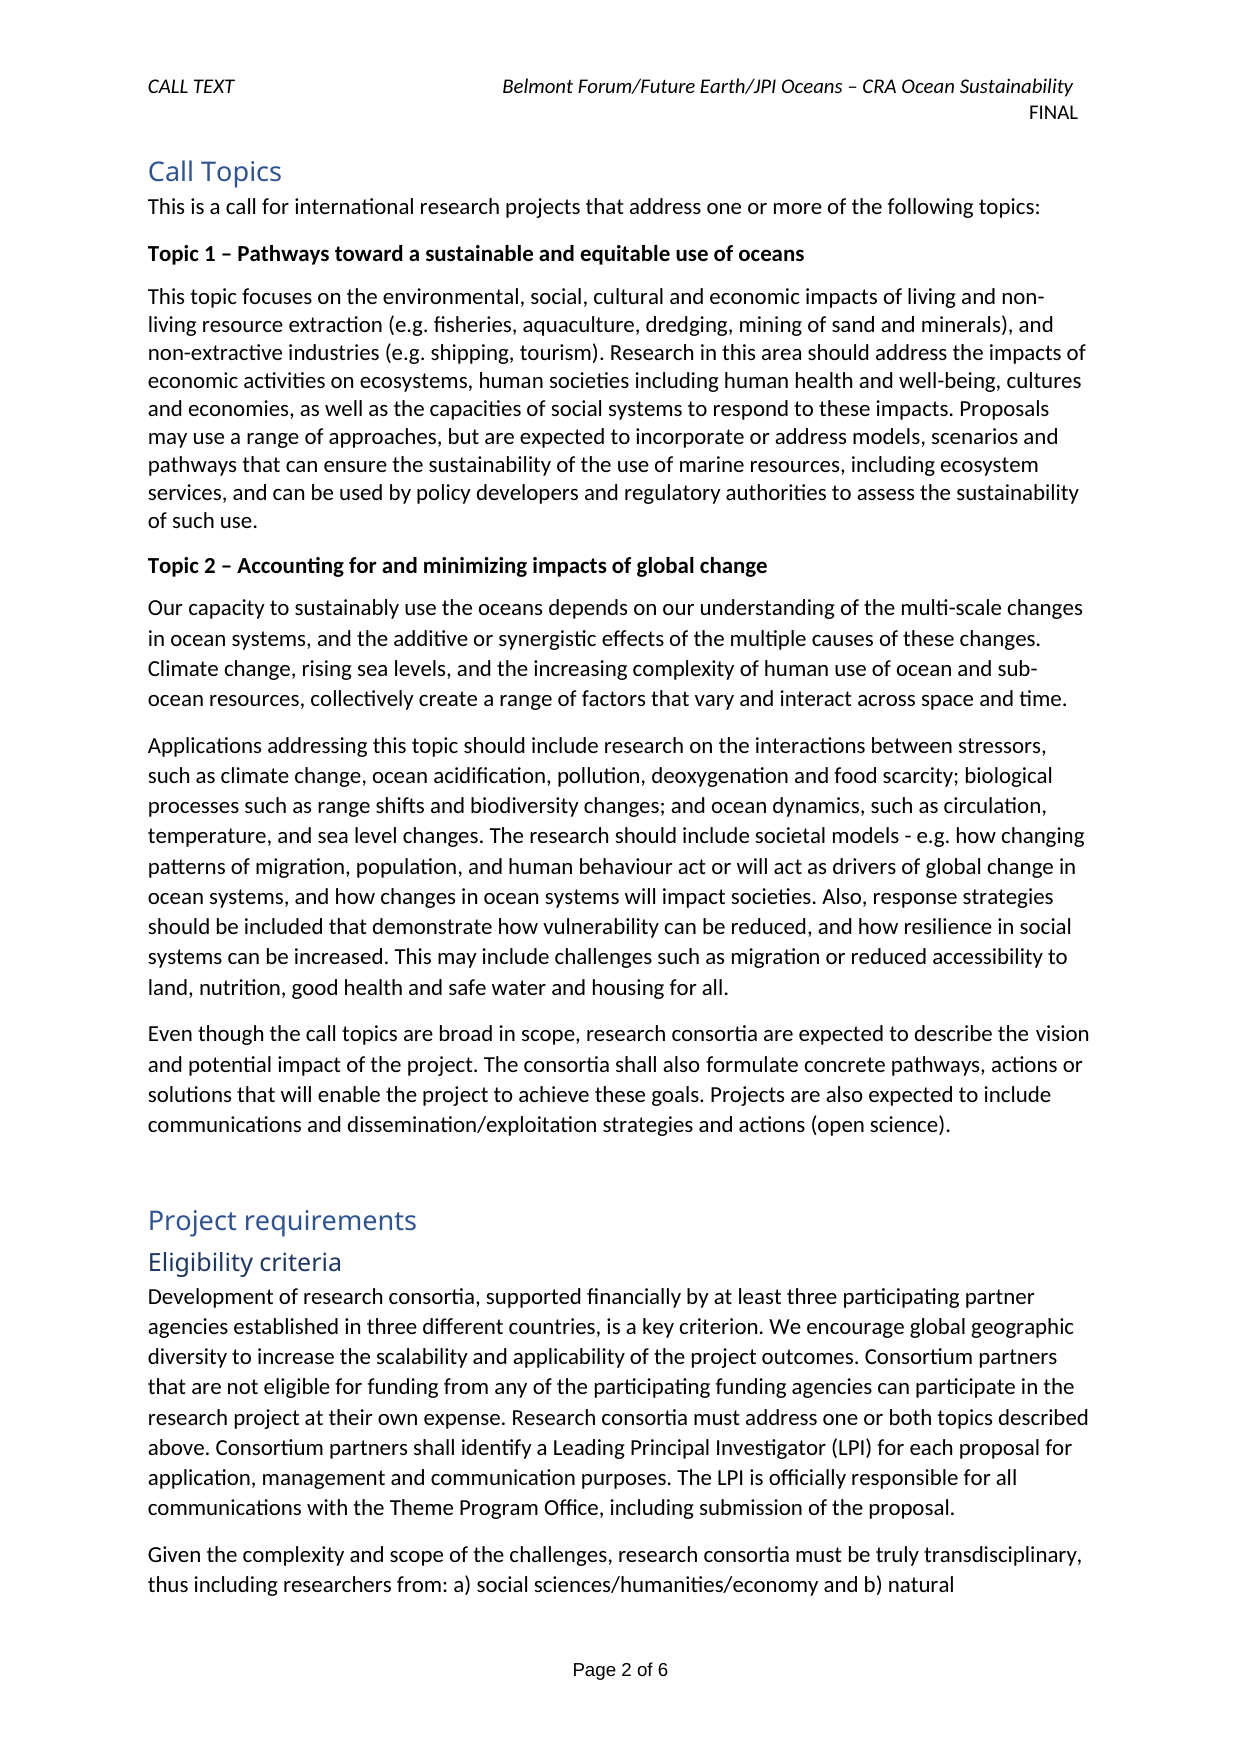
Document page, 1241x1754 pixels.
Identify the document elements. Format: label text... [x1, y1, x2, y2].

text This topic focuses on the environmental, social, cultural and economic impacts of living and non-living resource extraction (e.g. fisheries, aquaculture, dredging, mining of sand and minerals), and non-extractive industries (e.g. shipping, tourism). Research in this area should address the impacts of economic activities on ecosystems, human societies including human health and well-being, cultures and economies, as well as the capacities of social systems to respond to these impacts. Proposals may use a range of approaches, but are expected to incorporate or address models, scenarios and pathways that can ensure the sustainability of the use of marine resources, including ecosystem services, and can be used by policy developers and regulatory authorities to assess the sustainability of such use. [148, 282, 1093, 534]
text Development of research consortia, supported financially by at least three participating partner agencies established in three different countries, is a key criterion. We encourage global geographic diversity to increase the scalability and applicability of the project outcomes. Consortium partners that are not eligible for funding from any of the participating funding agencies can participate in the research project at their own expense. Research consortia must address one or both topics described above. Consortium partners shall identify a Leading Principal Investigator (LPI) for each proposal for application, management and communication purposes. The LPI is officially responsible for all communications with the Theme Program Office, including submission of the proposal. [148, 1282, 1093, 1521]
text Topic 1 – Pathways toward a sustainable and equitable use of oceans [148, 239, 1093, 267]
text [148, 1540, 1093, 1598]
text Our capacity to sustainably use the oceans depends on our understanding of the multi-scale changes in ocean systems, and the additive or synergistic effects of the multiple causes of these changes. Climate change, rising sea levels, and the increasing complexity of human use of ocean and sub-ocean resources, collectively create a range of factors that vary and interact across space and time. [148, 593, 1093, 712]
text Topic 2 – Accounting for and minimizing impacts of global change [148, 551, 1093, 579]
subtitle Call Topics [148, 153, 1093, 189]
text Even though the call topics are broad in scope, research consortia are expected to describe the vision and potential impact of the project. The consortia shall also formulate concrete pathways, actions or solutions that will enable the project to achieve these goals. Projects are also expected to include communications and dissemination/exploitation strategies and actions (open science). [148, 1019, 1093, 1138]
subtitle Project requirements [148, 1201, 1093, 1238]
subtitle Eligibility criteria [148, 1245, 1093, 1279]
text This is a call for international research projects that address one or more of the following topics: [148, 192, 1093, 220]
text Applications addressing this topic should include research on the interactions between stressors, such as climate change, ocean acidification, pollution, deoxygenation and food scarcity; biological processes such as range shifts and biodiversity changes; and ocean dynamics, such as circulation, temperature, and sea level changes. The research should include societal models - e.g. how changing patterns of migration, population, and human behaviour act or will act as drivers of global change in ocean systems, and how changes in ocean systems will impact societies. Also, response strategies should be included that demonstrate how vulnerability can be reduced, and how resilience in social systems can be increased. This may include challenges such as migration or reduced accessibility to land, nutrition, good health and safe water and housing for all. [148, 731, 1093, 1001]
